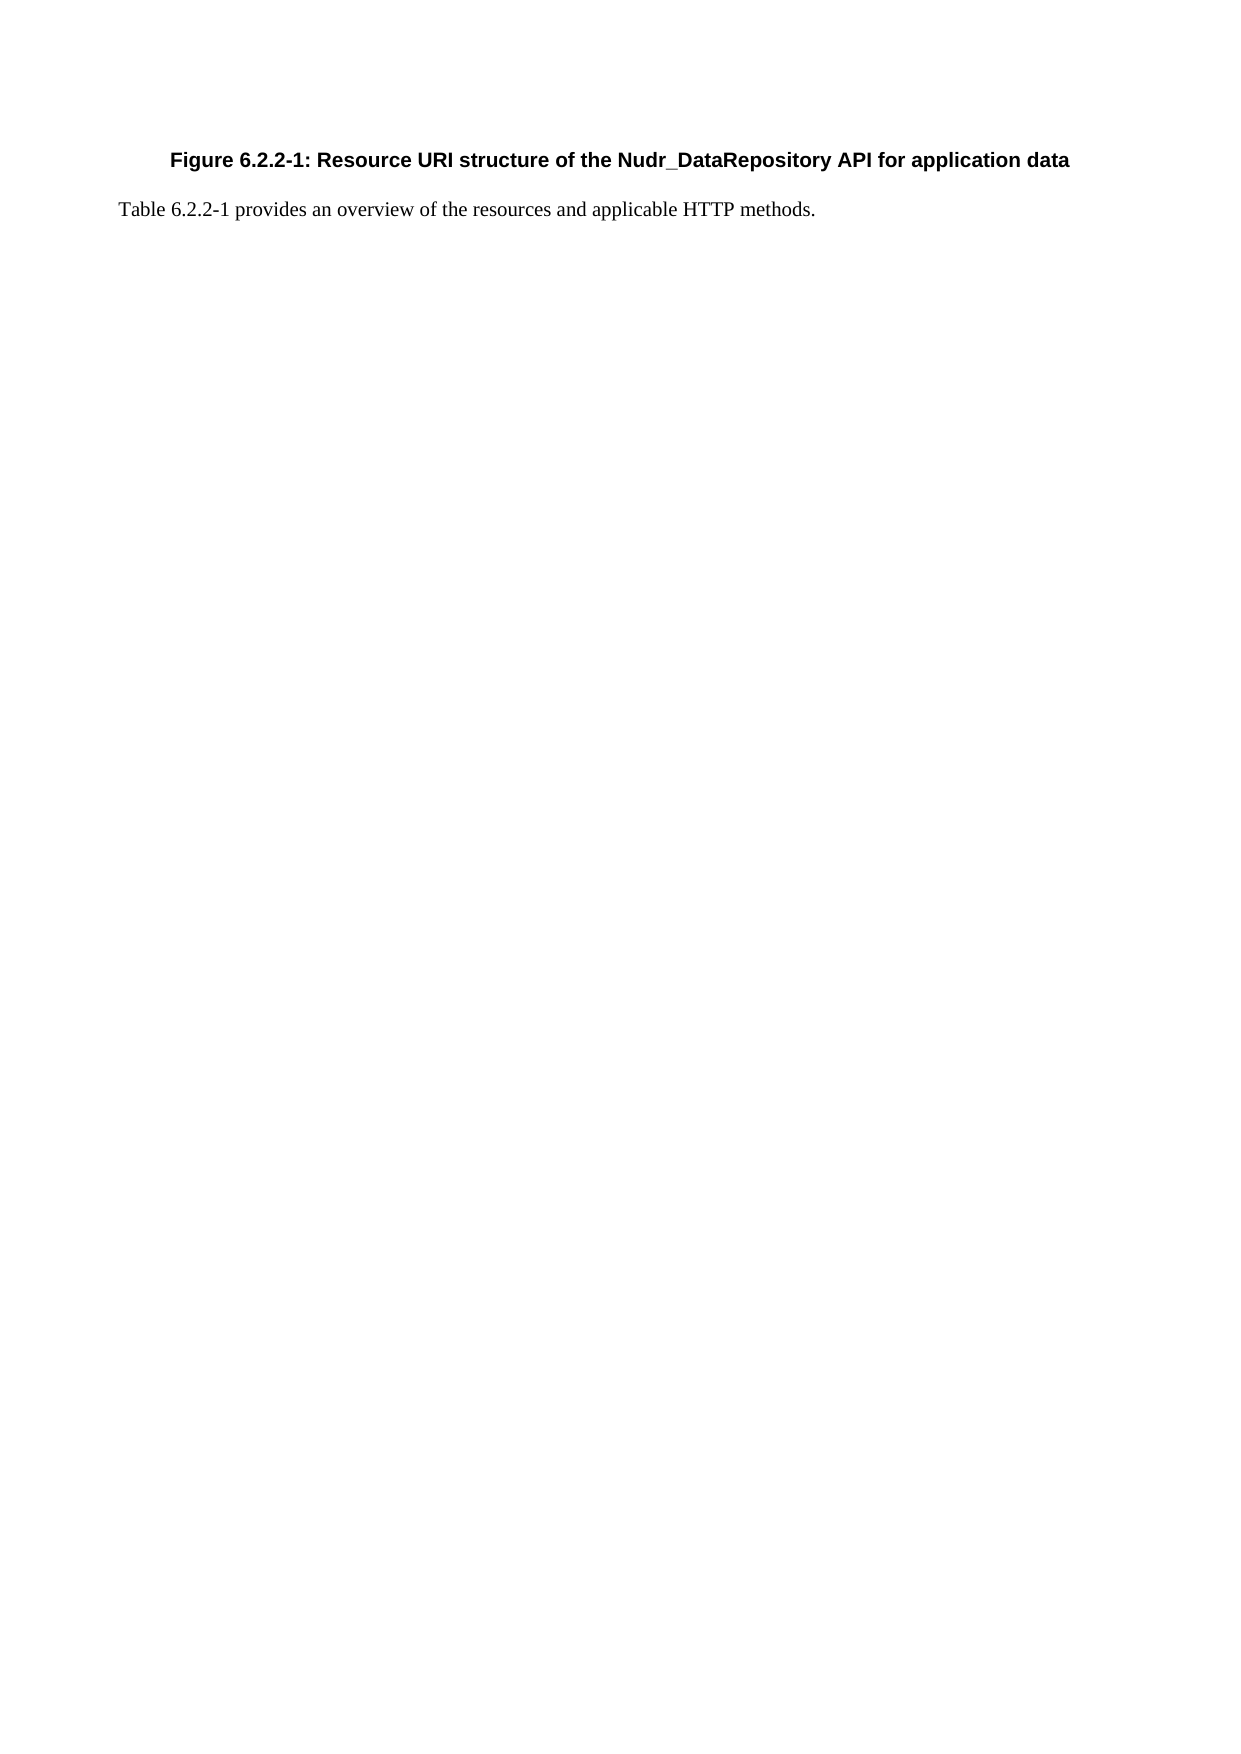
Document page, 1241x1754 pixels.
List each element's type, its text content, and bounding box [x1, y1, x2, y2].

text Figure 6.2.2-1: Resource URI structure of the Nudr_DataRepository API for application data [118, 148, 1122, 172]
text Table 6.2.2-1 provides an overview of the resources and applicable HTTP methods. [118, 197, 1122, 221]
